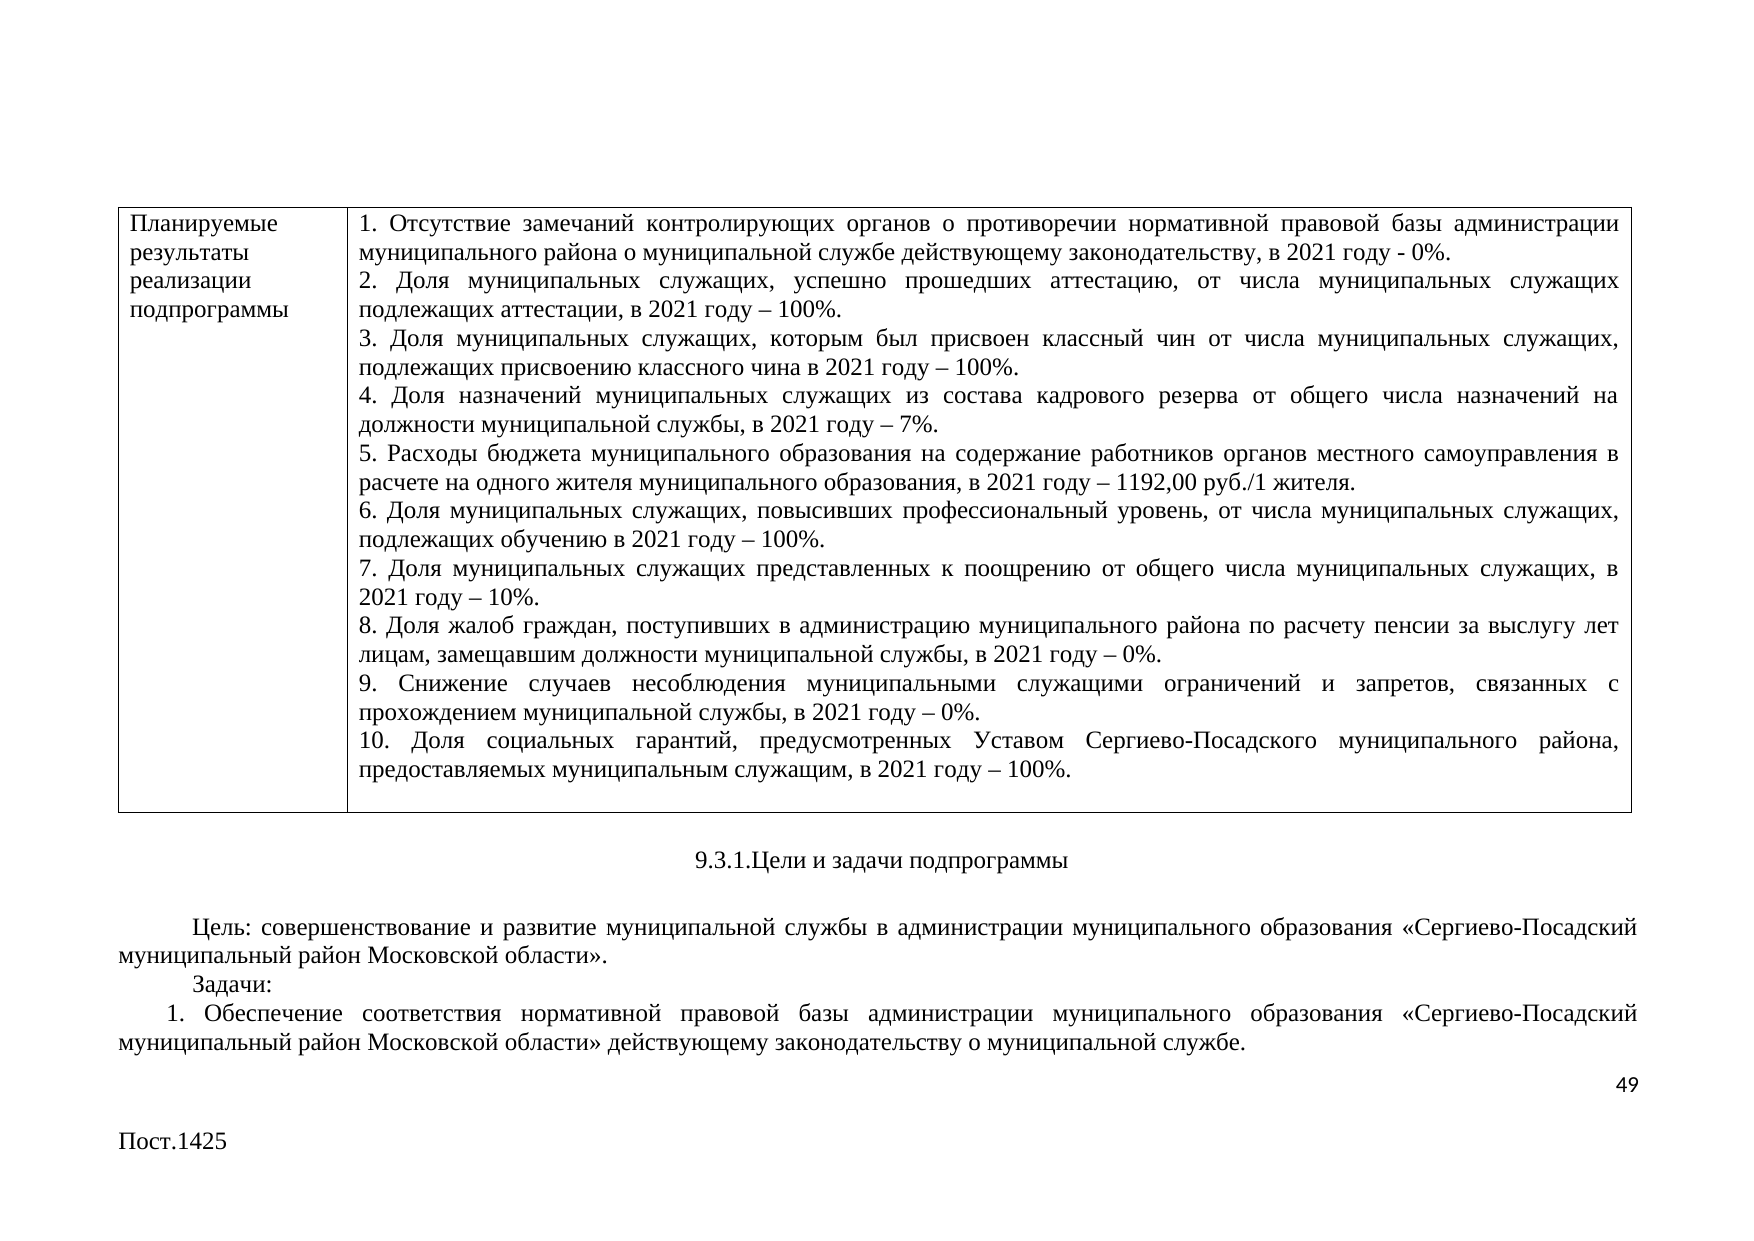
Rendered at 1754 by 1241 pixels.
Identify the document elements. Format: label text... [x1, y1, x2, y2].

table_cell Планируемые результаты реализации подпрограммы [119, 208, 347, 812]
text Цель: совершенствование и развитие муниципальной службы в администрации муниципального образования «Сергиево-Посадский муниципальный район Московской области». [118, 912, 1639, 969]
list 1. Обеспечение соответствия нормативной правовой базы администрации муниципального образования «Сергиево-Посадский муниципальный район Московской области» действующему законодательству о муниципальной службе. [118, 998, 1639, 1055]
table_cell 1. Отсутствие замечаний контролирующих органов о противоречии нормативной правовой базы администрации муниципального района о муниципальной службе действующему законодательству, в 2021 году - 0%. 2. Доля муниципальных служащих, успешно прошедших аттестацию, от числа муниципальных служащих подлежащих аттестации, в 2021 году – 100%. 3. Доля муниципальных служащих, которым был присвоен классный чин от числа муниципальных служащих, подлежащих присвоению классного чина в 2021 году – 100%. 4. Доля назначений муниципальных служащих из состава кадрового резерва от общего числа назначений на должности муниципальной службы, в 2021 году – 7%. 5. Расходы бюджета муниципального образования на содержание работников органов местного самоуправления в расчете на одного жителя муниципального образования, в 2021 году – 1192,00 руб./1 жителя. 6. Доля муниципальных служащих, повысивших профессиональный уровень, от числа муниципальных служащих, подлежащих обучению в 2021 году – 100%. 7. Доля муниципальных служащих представленных к поощрению от общего числа муниципальных служащих, в 2021 году – 10%. 8. Доля жалоб граждан, поступивших в администрацию муниципального района по расчету пенсии за выслугу лет лицам, замещавшим должности муниципальной службы, в 2021 году – 0%. 9. Снижение случаев несоблюдения муниципальными служащими ограничений и запретов, связанных с прохождением муниципальной службы, в 2021 году – 0%. 10. Доля социальных гарантий, предусмотренных Уставом Сергиево-Посадского муниципального района, предоставляемых муниципальным служащим, в 2021 году – 100%. [348, 208, 1631, 812]
text 9.3.1.Цели и задачи подпрограммы [118, 846, 1639, 874]
text Задачи: [118, 969, 1639, 998]
